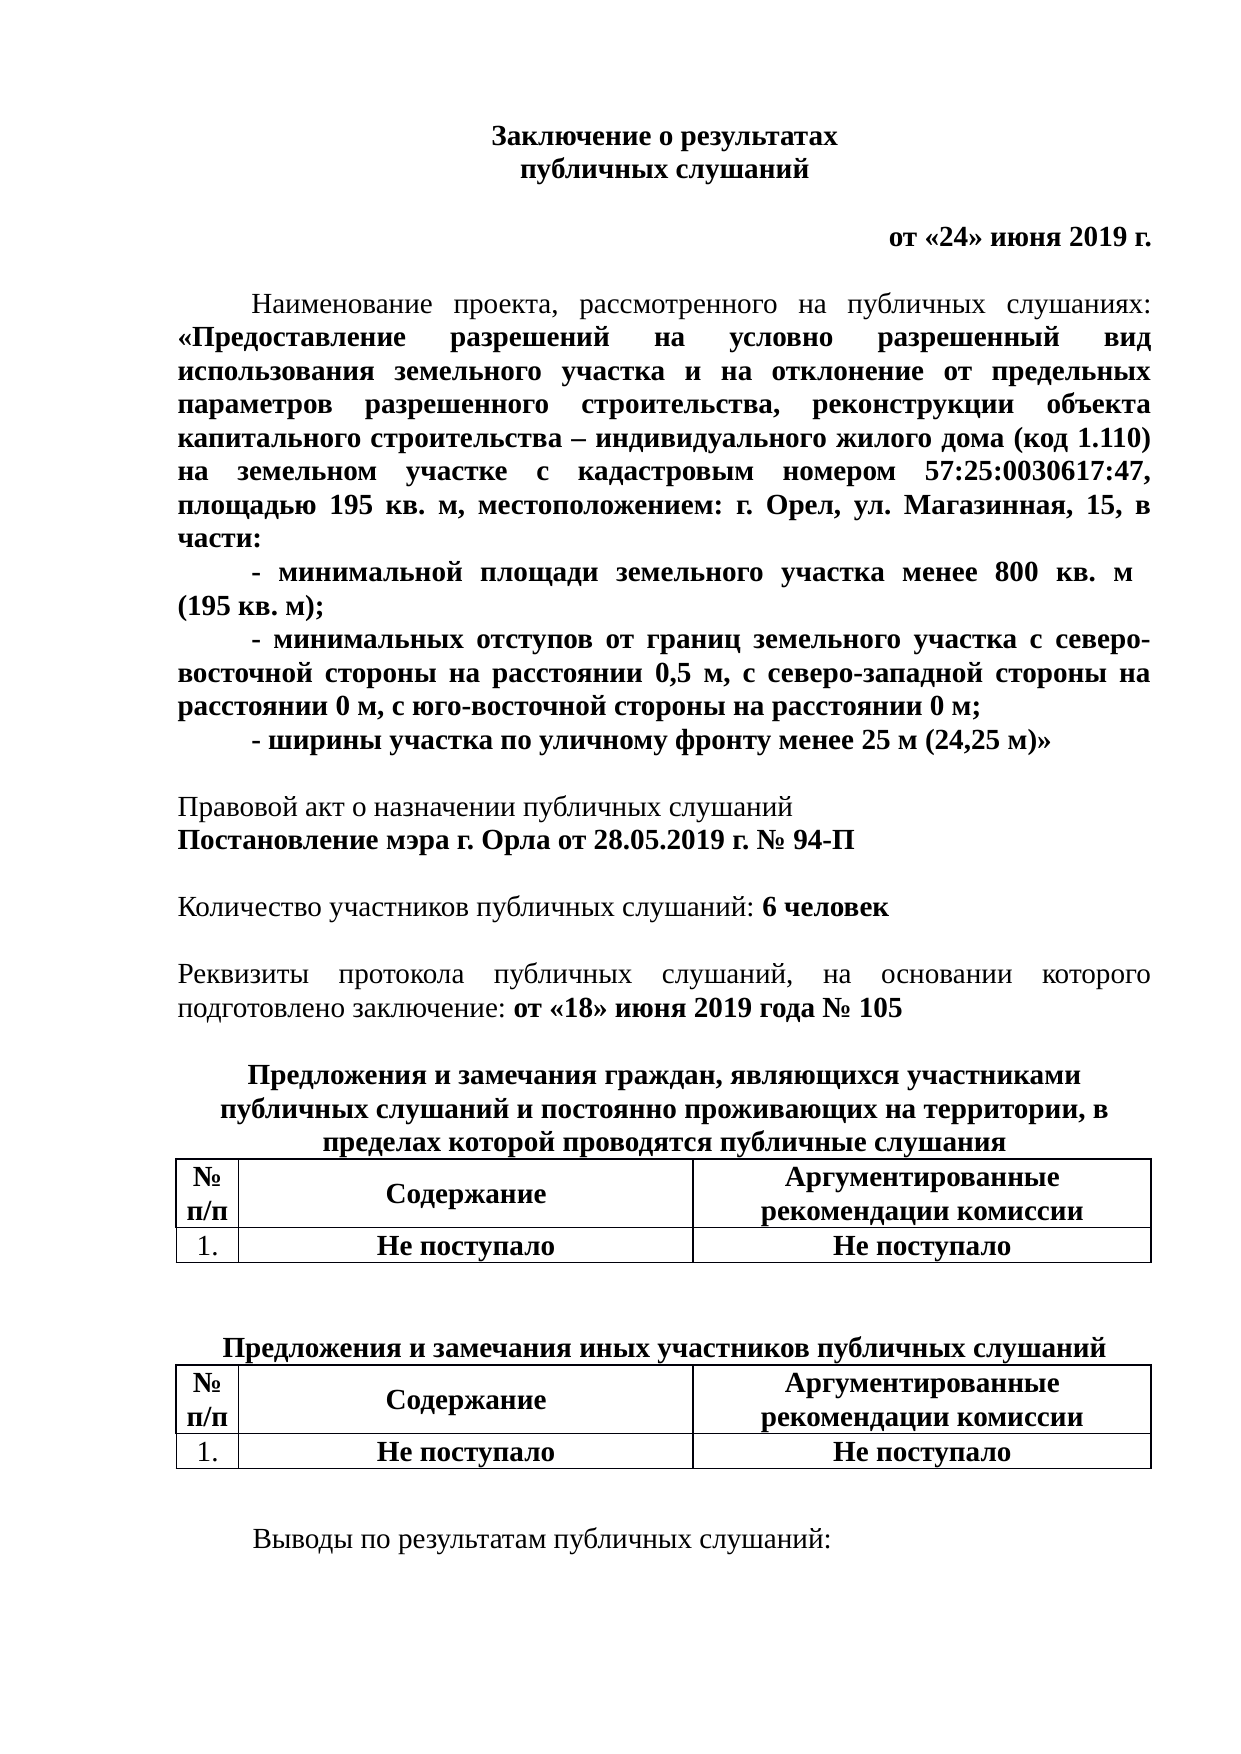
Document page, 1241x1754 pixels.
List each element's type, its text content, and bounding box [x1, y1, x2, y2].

text Правовой акт о назначении публичных слушаний [177, 789, 1152, 822]
text Предложения и замечания иных участников публичных слушаний [177, 1330, 1152, 1364]
text публичных слушаний [177, 152, 1152, 185]
table_header Содержание [239, 1160, 692, 1227]
table_cell 1. [177, 1228, 238, 1262]
text Реквизиты протокола публичных слушаний, на основании которого подготовлено заключение: от «18» июня 2019 года № 105 [177, 957, 1152, 1024]
table_cell Не поступало [239, 1228, 692, 1262]
table_cell Не поступало [694, 1434, 1150, 1468]
text - ширины участка по уличному фронту менее 25 м (24,25 м)» [177, 722, 1152, 755]
text Предложения и замечания граждан, являющихся участниками публичных слушаний и постоянно проживающих на территории, в пределах которой проводятся публичные слушания [177, 1057, 1152, 1158]
table_cell Не поступало [694, 1228, 1150, 1262]
text - минимальных отступов от границ земельного участка с северо-восточной стороны на расстоянии 0,5 м, с северо-западной стороны на расстоянии 0 м, с юго-восточной стороны на расстоянии 0 м; [177, 621, 1152, 722]
text от «24» июня 2019 г. [177, 219, 1152, 252]
table_header Аргументированные рекомендации комиссии [694, 1366, 1150, 1432]
text Количество участников публичных слушаний: 6 человек [177, 889, 1152, 923]
text Выводы по результатам публичных слушаний: [252, 1521, 1152, 1554]
table_cell 1. [177, 1434, 238, 1468]
text - минимальной площади земельного участка менее 800 кв. м (195 кв. м); [177, 554, 1152, 621]
text Постановление мэра г. Орла от 28.05.2019 г. № 94-П [177, 822, 1152, 856]
table_cell Не поступало [239, 1434, 692, 1468]
table_header Содержание [239, 1366, 692, 1432]
table_header № п/п [177, 1366, 238, 1432]
text Заключение о результатах [177, 118, 1152, 152]
table_header Аргументированные рекомендации комиссии [694, 1160, 1150, 1227]
table_header № п/п [177, 1160, 238, 1227]
text Наименование проекта, рассмотренного на публичных слушаниях: «Предоставление разрешений на условно разрешенный вид использования земельного участка и на отклонение от предельных параметров разрешенного строительства, реконструкции объекта капитального строительства – индивидуального жилого дома (код 1.110) на земельном участке с кадастровым номером 57:25:0030617:47, площадью 195 кв. м, местоположением: г. Орел, ул. Магазинная, 15, в части: [177, 286, 1152, 554]
